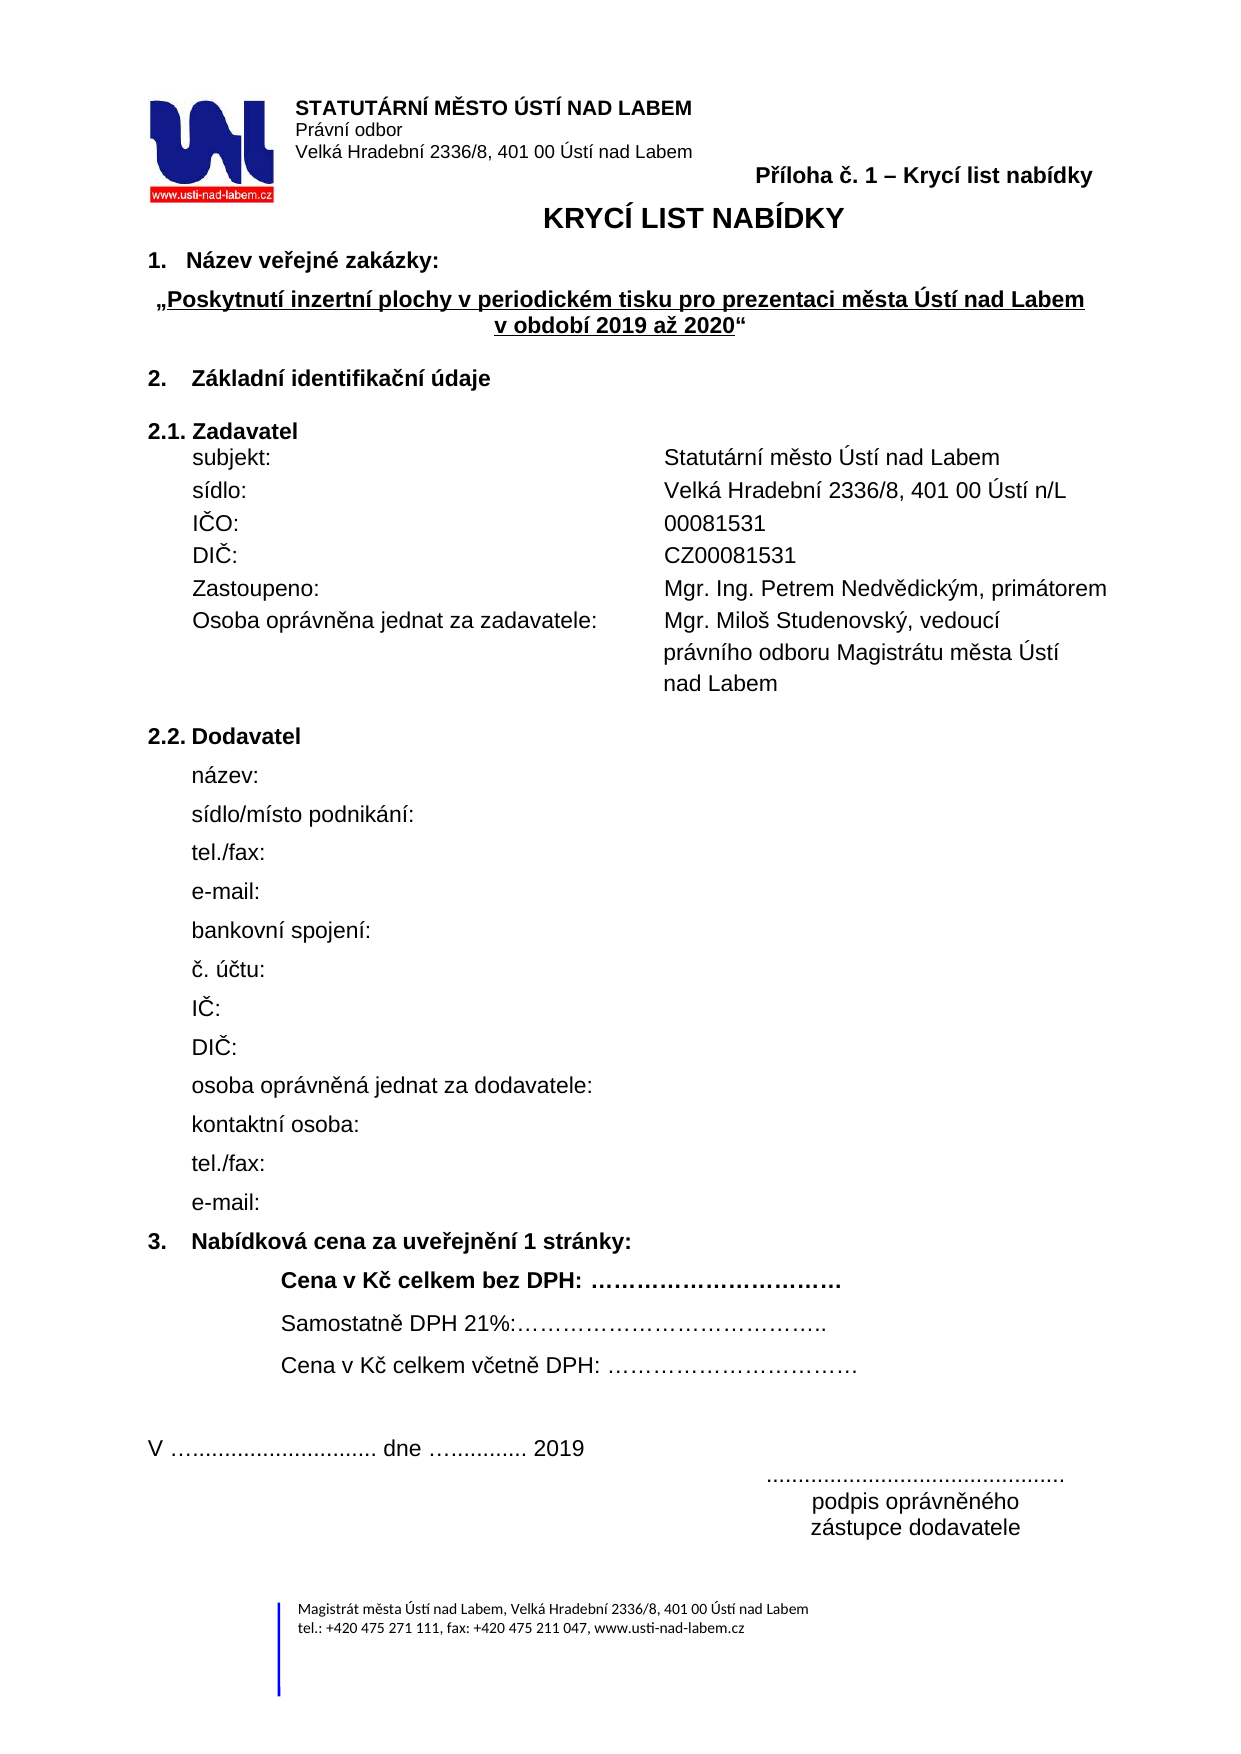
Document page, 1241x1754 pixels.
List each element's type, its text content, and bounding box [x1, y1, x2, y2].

text tel./fax: [191, 1150, 1093, 1177]
picture [148, 95, 277, 202]
list Nabídková cena za uveřejnění 1 stránky: [148, 1228, 1093, 1254]
text Cena v Kč celkem bez DPH: …………………………… [281, 1267, 1093, 1293]
text název: [191, 762, 1093, 788]
text Osoba oprávněna jednat za zadavatele: Mgr. Miloš Studenovský, vedoucí právního odboru Magistrátu města Ústí nad Labem [192, 607, 1093, 697]
text IČ: [191, 995, 1093, 1021]
text 2.1. Zadavatel [148, 418, 1093, 444]
text subjekt: Statutární město Ústí nad Labem [148, 444, 1093, 471]
text Cena v Kč celkem včetně DPH: …………………………… [281, 1352, 1093, 1378]
text KRYCÍ LIST NABíDKY [148, 201, 1093, 235]
text sídlo: Velká Hradební 2336/8, 401 00 Ústí n/L [148, 477, 1093, 503]
text e-mail: [191, 1189, 1093, 1215]
text osoba oprávněná jednat za dodavatele: [191, 1072, 1093, 1099]
text Zastoupeno: Mgr. Ing. Petrem Nedvědickým, primátorem [148, 575, 1137, 601]
text 1. Název veřejné zakázky: [148, 247, 1093, 274]
text DIČ: [191, 1034, 1093, 1060]
list Dodavatel [148, 723, 1093, 749]
list Základní identifikační údaje [148, 365, 1093, 392]
text ............................................... [738, 1461, 1093, 1488]
text DIČ: CZ00081531 [148, 542, 1093, 568]
text IČO: 00081531 [148, 509, 1093, 536]
text V …............................. dne …............ 2019 [148, 1435, 1093, 1461]
text e-mail: [191, 878, 1093, 904]
text Samostatně DPH 21%:………………………………….. [281, 1309, 1093, 1336]
text bankovní spojení: [191, 917, 1122, 943]
text sídlo/místo podnikání: [191, 801, 1093, 827]
text č. účtu: [191, 956, 1093, 982]
text tel./fax: [191, 839, 1093, 866]
text podpis oprávněného [738, 1488, 1093, 1514]
text „Poskytnutí inzertní plochy v periodickém tisku pro prezentaci města Ústí nad Labem v období 2019 až 2020“ [148, 286, 1093, 339]
text kontaktní osoba: [191, 1111, 1093, 1138]
text zástupce dodavatele [738, 1514, 1093, 1541]
